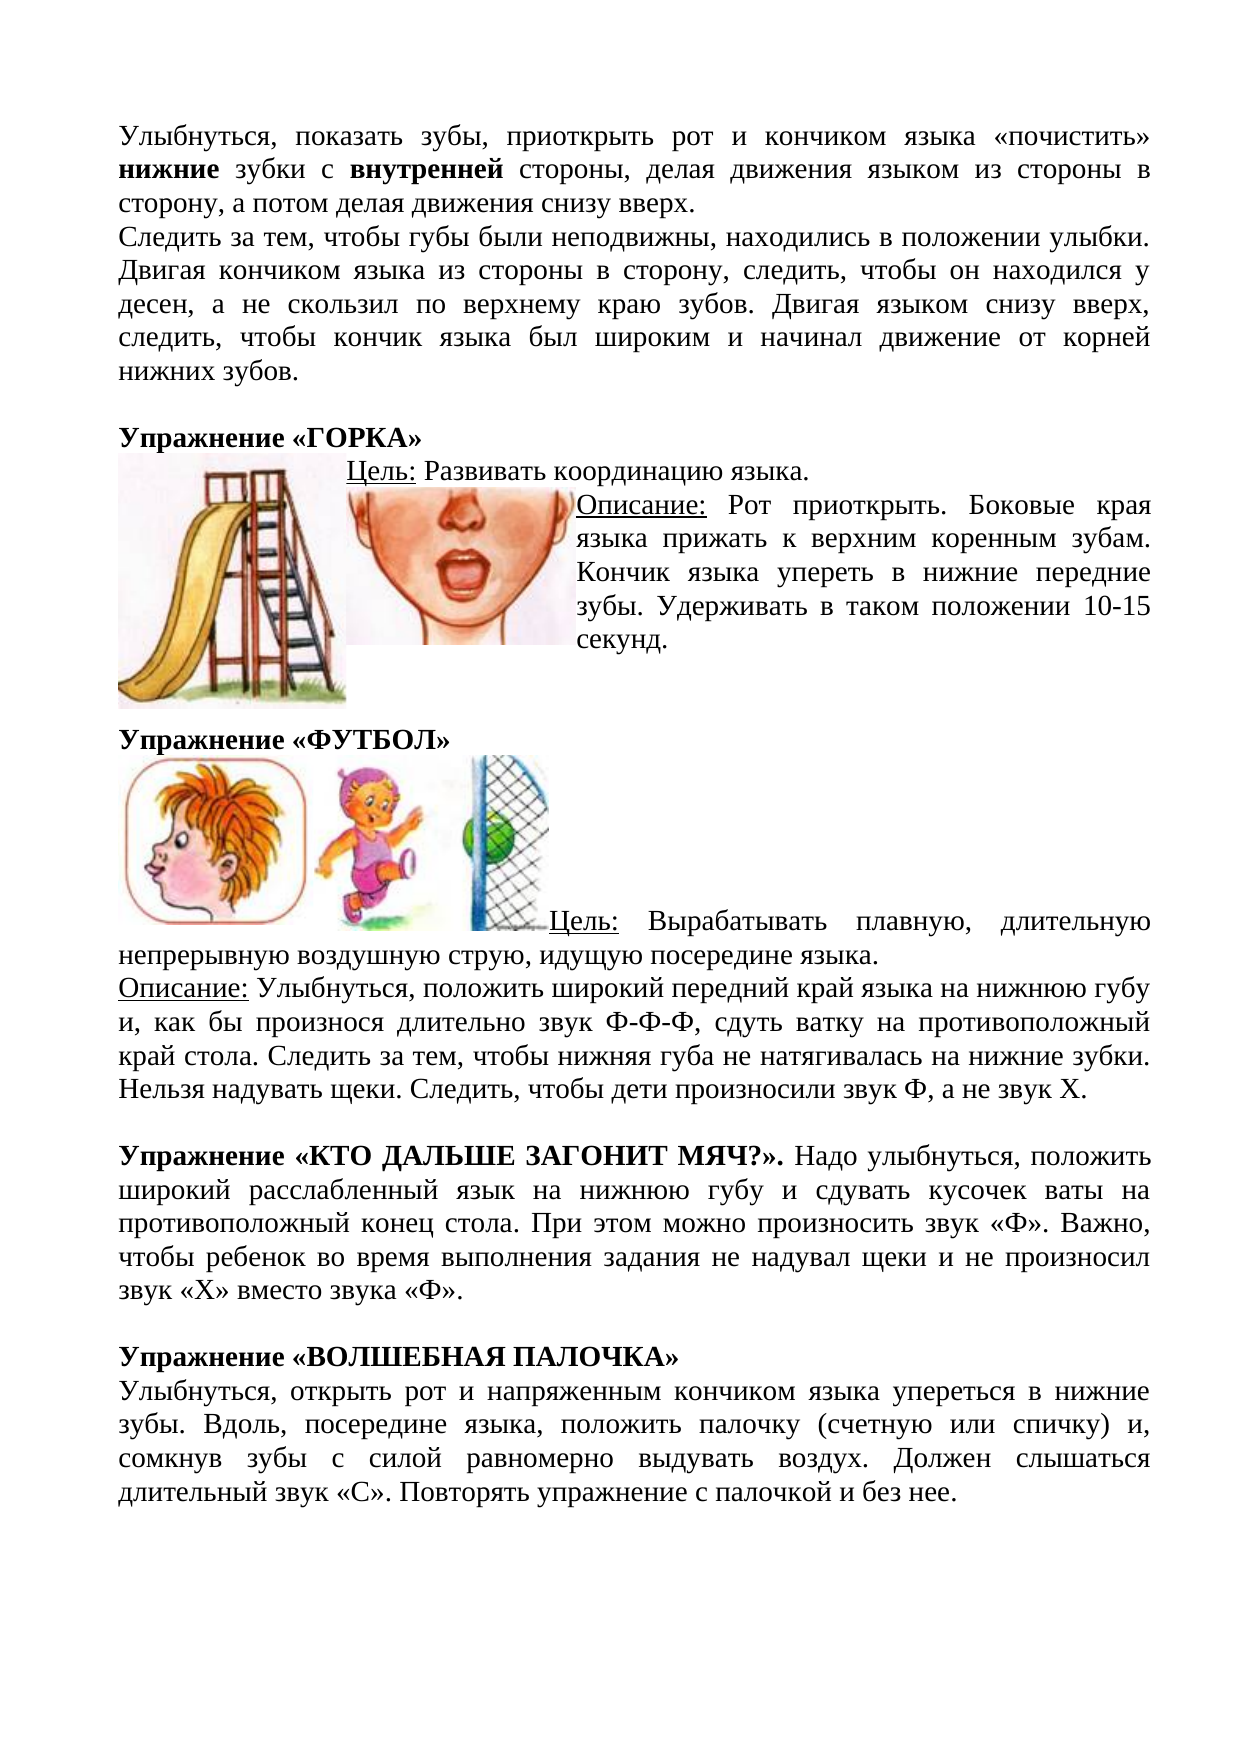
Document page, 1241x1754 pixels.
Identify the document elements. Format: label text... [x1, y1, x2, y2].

text Упражнение «ВОЛШЕБНАЯ ПАЛОЧКА» [118, 1339, 1152, 1373]
text Следить за тем, чтобы губы были неподвижны, находились в положении улыбки. Двигая кончиком языка из стороны в сторону, следить, чтобы он находился у десен, а не скользил по верхнему краю зубов. Двигая языком снизу вверх, следить, чтобы кончик языка был широким и начинал движение от корней нижних зубов. [118, 219, 1152, 386]
text Улыбнуться, открыть рот и напряженным кончиком языка упереться в нижние зубы. Вдоль, посередине языка, положить палочку (счетную или спичку) и, сомкнув зубы с силой равномерно выдувать воздух. Должен слышаться длительный звук «С». Повторять упражнение с палочкой и без нее. [118, 1373, 1152, 1507]
text Упражнение «ФУТБОЛ» [118, 722, 1152, 755]
text Улыбнуться, показать зубы, приоткрыть рот и кончиком языка «почистить» нижние зубки с внутренней стороны, делая движения языком из стороны в сторону, а потом делая движения снизу вверх. [118, 118, 1152, 219]
text Цель: Развивать координацию языка. [347, 453, 1152, 487]
picture [118, 755, 549, 931]
text Описание: Рот приоткрыть. Боковые края языка прижать к верхним коренным зубам. Кончик языка упереть в нижние передние зубы. Удерживать в таком положении 10-15 секунд. [347, 487, 1152, 655]
text Упражнение «ГОРКА» [118, 420, 1152, 453]
text Упражнение «КТО ДАЛЬШЕ ЗАГОНИТ МЯЧ?». Надо улыбнуться, положить широкий расслабленный язык на нижнюю губу и сдувать кусочек ваты на противоположный конец стола. При этом можно произносить звук «Ф». Важно, чтобы ребенок во время выполнения задания не надувал щеки и не произносил звук «Х» вместо звука «Ф». [118, 1138, 1152, 1306]
text Описание: Улыбнуться, положить широкий передний край языка на нижнюю губу и, как бы произнося длительно звук Ф-Ф-Ф, сдуть ватку на противоположный край стола. Следить за тем, чтобы нижняя губа не натягивалась на нижние зубки. Нельзя надувать щеки. Следить, чтобы дети произносили звук Ф, а не звук Х. [118, 971, 1152, 1105]
picture [118, 453, 576, 709]
